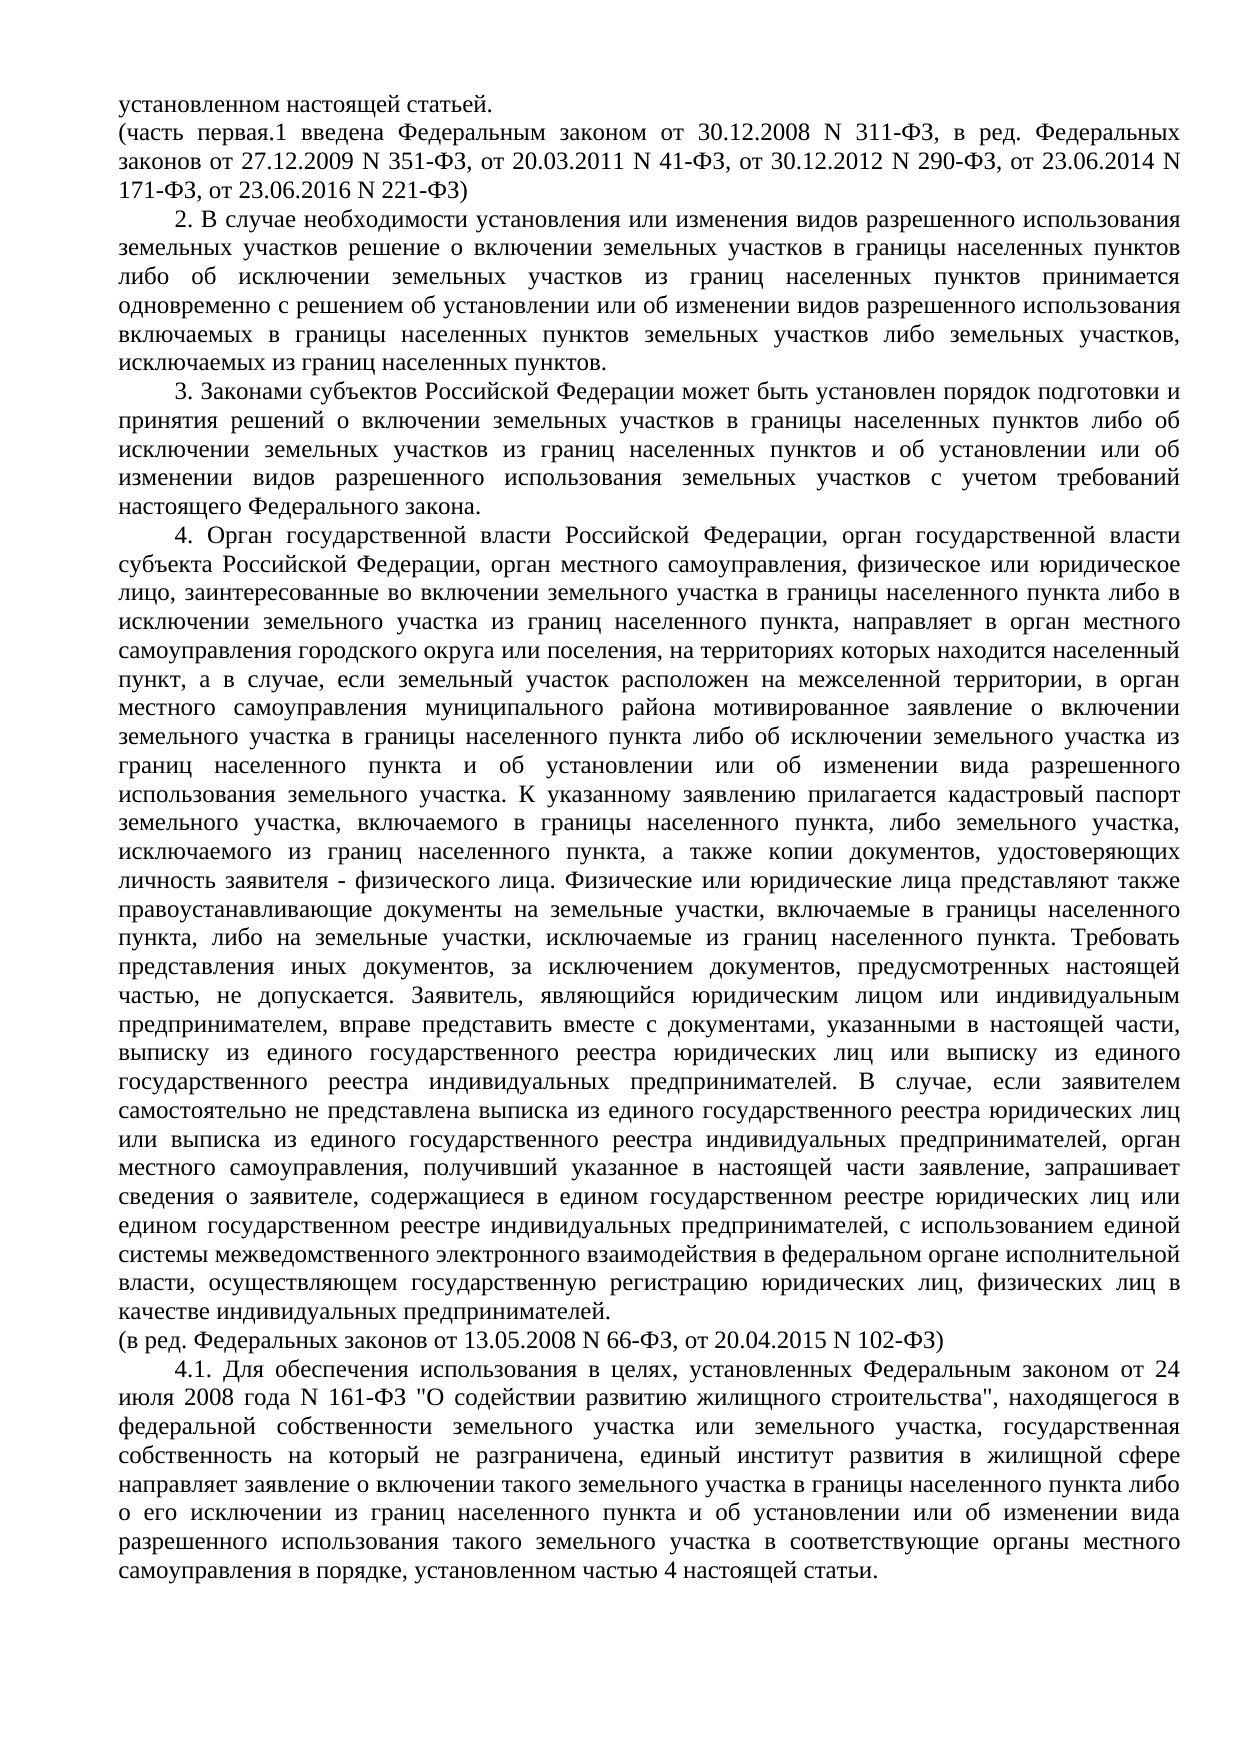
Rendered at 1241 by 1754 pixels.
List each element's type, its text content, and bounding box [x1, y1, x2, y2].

text 3. Законами субъектов Российской Федерации может быть установлен порядок подготовки и принятия решений о включении земельных участков в границы населенных пунктов либо об исключении земельных участков из границ населенных пунктов и об установлении или об изменении видов разрешенного использования земельных участков с учетом требований настоящего Федерального закона. [118, 376, 1181, 520]
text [118, 89, 1181, 117]
text 2. В случае необходимости установления или изменения видов разрешенного использования земельных участков решение о включении земельных участков в границы населенных пунктов либо об исключении земельных участков из границ населенных пунктов принимается одновременно с решением об установлении или об изменении видов разрешенного использования включаемых в границы населенных пунктов земельных участков либо земельных участков, исключаемых из границ населенных пунктов. [118, 204, 1181, 376]
text (часть первая.1 введена Федеральным законом от 30.12.2008 N 311-ФЗ, в ред. Федеральных законов от 27.12.2009 N 351-ФЗ, от 20.03.2011 N 41-ФЗ, от 30.12.2012 N 290-ФЗ, от 23.06.2014 N 171-ФЗ, от 23.06.2016 N 221-ФЗ) [118, 117, 1181, 204]
text (в ред. Федеральных законов от 13.05.2008 N 66-ФЗ, от 20.04.2015 N 102-ФЗ) [118, 1325, 1181, 1354]
text 4.1. Для обеспечения использования в целях, установленных Федеральным законом от 24 июля 2008 года N 161-ФЗ "О содействии развитию жилищного строительства", находящегося в федеральной собственности земельного участка или земельного участка, государственная собственность на который не разграничена, единый институт развития в жилищной сфере направляет заявление о включении такого земельного участка в границы населенного пункта либо о его исключении из границ населенного пункта и об установлении или об изменении вида разрешенного использования такого земельного участка в соответствующие органы местного самоуправления в порядке, установленном частью 4 настоящей статьи. [118, 1354, 1181, 1584]
text 4. Орган государственной власти Российской Федерации, орган государственной власти субъекта Российской Федерации, орган местного самоуправления, физическое или юридическое лицо, заинтересованные во включении земельного участка в границы населенного пункта либо в исключении земельного участка из границ населенного пункта, направляет в орган местного самоуправления городского округа или поселения, на территориях которых находится населенный пункт, а в случае, если земельный участок расположен на межселенной территории, в орган местного самоуправления муниципального района мотивированное заявление о включении земельного участка в границы населенного пункта либо об исключении земельного участка из границ населенного пункта и об установлении или об изменении вида разрешенного использования земельного участка. К указанному заявлению прилагается кадастровый паспорт земельного участка, включаемого в границы населенного пункта, либо земельного участка, исключаемого из границ населенного пункта, а также копии документов, удостоверяющих личность заявителя - физического лица. Физические или юридические лица представляют также правоустанавливающие документы на земельные участки, включаемые в границы населенного пункта, либо на земельные участки, исключаемые из границ населенного пункта. Требовать представления иных документов, за исключением документов, предусмотренных настоящей частью, не допускается. Заявитель, являющийся юридическим лицом или индивидуальным предпринимателем, вправе представить вместе с документами, указанными в настоящей части, выписку из единого государственного реестра юридических лиц или выписку из единого государственного реестра индивидуальных предпринимателей. В случае, если заявителем самостоятельно не представлена выписка из единого государственного реестра юридических лиц или выписка из единого государственного реестра индивидуальных предпринимателей, орган местного самоуправления, получивший указанное в настоящей части заявление, запрашивает сведения о заявителе, содержащиеся в едином государственном реестре юридических лиц или едином государственном реестре индивидуальных предпринимателей, с использованием единой системы межведомственного электронного взаимодействия в федеральном органе исполнительной власти, осуществляющем государственную регистрацию юридических лиц, физических лиц в качестве индивидуальных предпринимателей. [118, 520, 1181, 1325]
